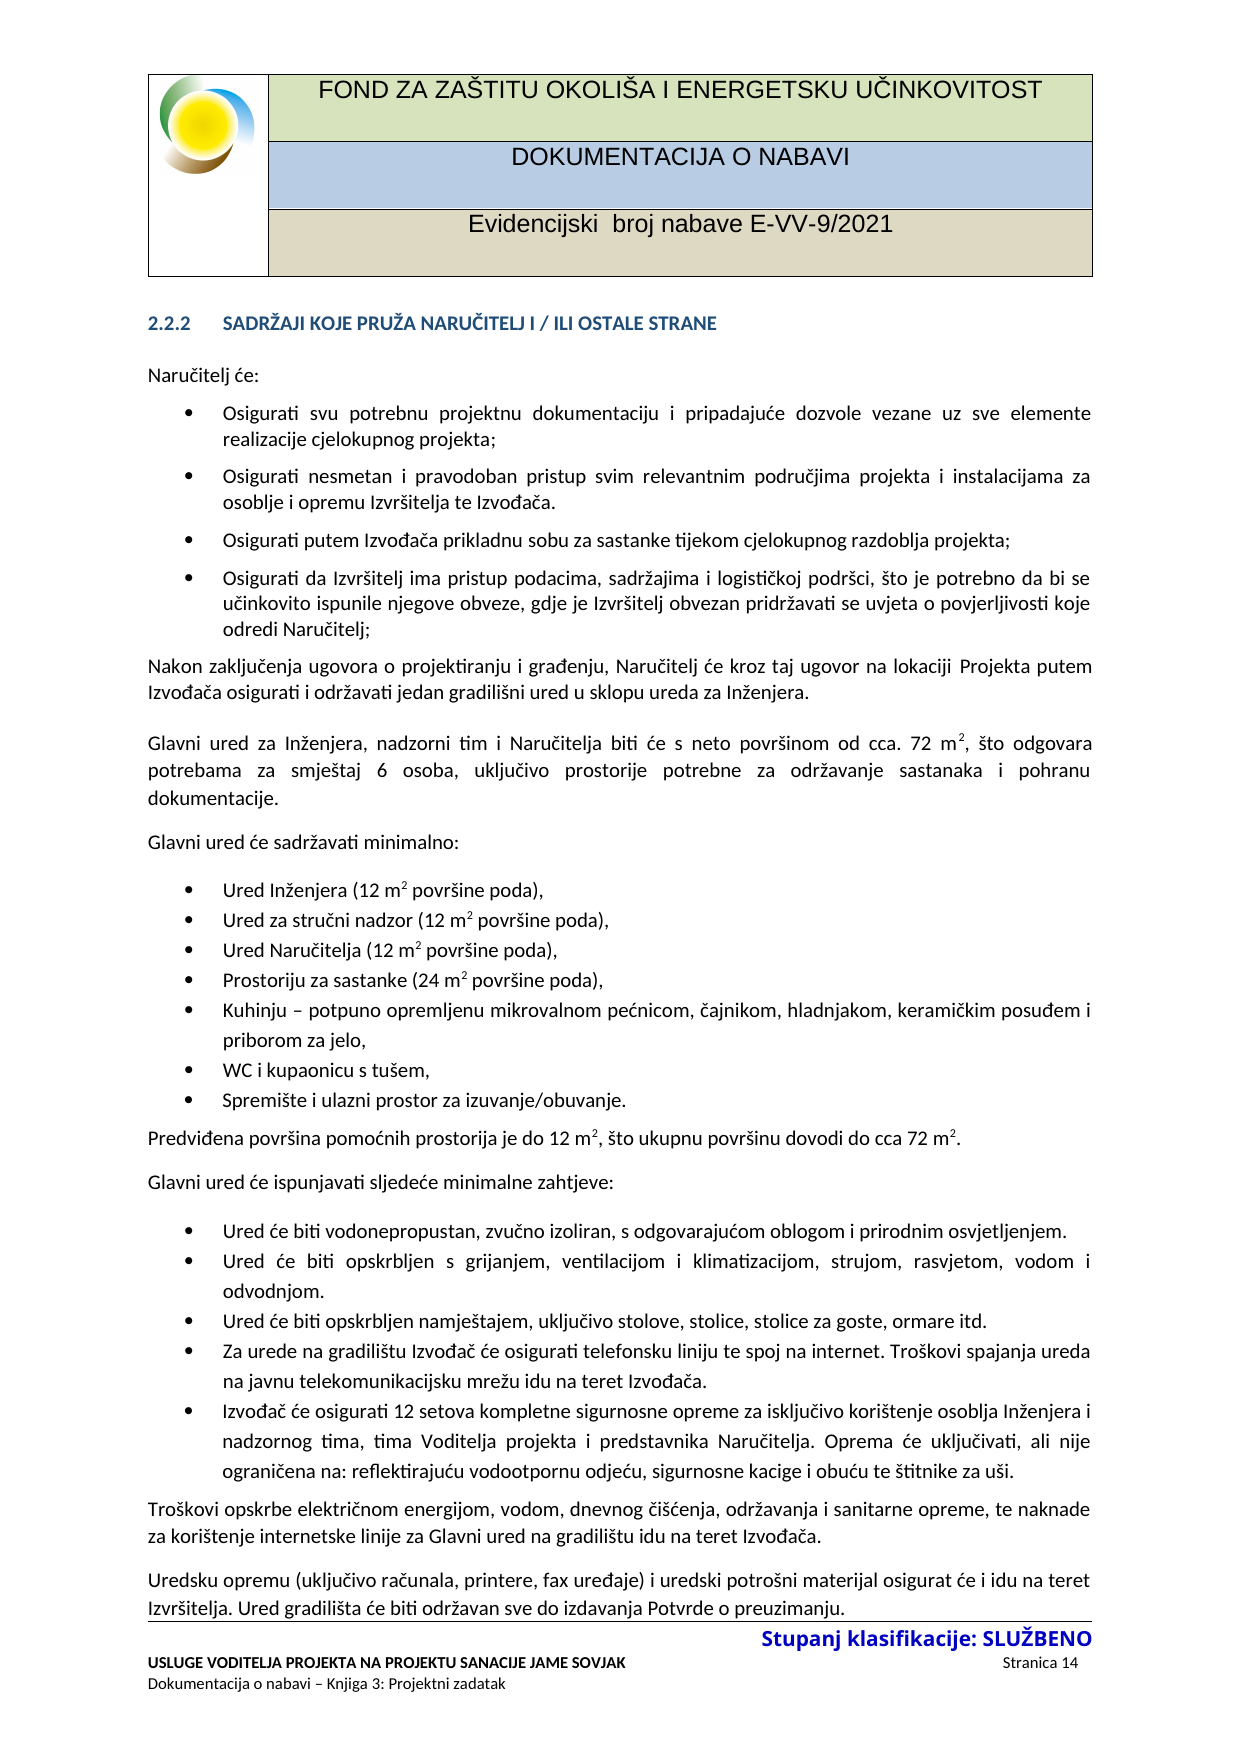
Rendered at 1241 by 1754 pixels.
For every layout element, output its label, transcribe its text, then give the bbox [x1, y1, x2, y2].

list Osigurati nesmetan i pravodoban pristup svim relevantnim područjima projekta i instalacijama za osoblje i opremu Izvršitelja te Izvođača. [185, 464, 1093, 514]
text Nakon zaključenja ugovora o projektiranju i građenju, Naručitelj će kroz taj ugovor na lokaciji Projekta putem Izvođača osigurati i održavati jedan gradilišni ured u sklopu ureda za Inženjera. [148, 654, 1093, 704]
list Ured za stručni nadzor (12 m2 površine poda), [185, 903, 1093, 933]
list Ured će biti opskrbljen namještajem, uključivo stolove, stolice, stolice za goste, ormare itd. [185, 1303, 1093, 1333]
list WC i kupaonicu s tušem, [185, 1053, 1093, 1083]
list Kuhinju – potpuno opremljenu mikrovalnom pećnicom, čajnikom, hladnjakom, keramičkim posuđem i priborom za jelo, [185, 993, 1093, 1053]
text Uredsku opremu (uključivo računala, printere, fax uređaje) i uredski potrošni materijal osigurat će i idu na teret Izvršitelja. Ured gradilišta će biti održavan sve do izdavanja Potvrde o preuzimanju. [148, 1567, 1093, 1620]
list Ured Inženjera (12 m2 površine poda), [185, 873, 1093, 903]
list Osigurati da Izvršitelj ima pristup podacima, sadržajima i logističkoj podršci, što je potrebno da bi se učinkovito ispunile njegove obveze, gdje je Izvršitelj obvezan pridržavati se uvjeta o povjerljivosti koje odredi Naručitelj; [185, 565, 1093, 641]
text Glavni ured će sadržavati minimalno: [148, 829, 1093, 854]
subtitle SADRŽAJI KOJE PRUŽA NARUČITELJ I / ILI OSTALE STRANE [148, 310, 1063, 335]
text Troškovi opskrbe električnom energijom, vodom, dnevnog čišćenja, održavanja i sanitarne opreme, te naknade za korištenje internetske linije za Glavni ured na gradilištu idu na teret Izvođača. [148, 1496, 1093, 1549]
list Prostoriju za sastanke (24 m2 površine poda), [185, 963, 1093, 993]
text Naručitelj će: [148, 362, 1093, 388]
list Izvođač će osigurati 12 setova kompletne sigurnosne opreme za isključivo korištenje osoblja Inženjera i nadzornog tima, tima Voditelja projekta i predstavnika Naručitelja. Oprema će uključivati, ali nije ograničena na: reflektirajuću vodootpornu odjeću, sigurnosne kacige i obuću te štitnike za uši. [185, 1393, 1093, 1483]
picture [159, 75, 255, 174]
text Glavni ured za Inženjera, nadzorni tim i Naručitelja biti će s neto površinom od cca. 72 m2, što odgovara potrebama za smještaj 6 osoba, uključivo prostorije potrebne za održavanje sastanaka i pohranu dokumentacije. [148, 730, 1093, 810]
text Predviđena površina pomoćnih prostorija je do 12 m2, što ukupnu površinu dovodi do cca 72 m2. [148, 1125, 1093, 1151]
list Ured će biti opskrbljen s grijanjem, ventilacijom i klimatizacijom, strujom, rasvjetom, vodom i odvodnjom. [185, 1243, 1093, 1303]
list Osigurati putem Izvođača prikladnu sobu za sastanke tijekom cjelokupnog razdoblja projekta; [185, 527, 1093, 552]
list Spremište i ulazni prostor za izuvanje/obuvanje. [185, 1083, 1093, 1113]
list Ured će biti vodonepropustan, zvučno izoliran, s odgovarajućom oblogom i prirodnim osvjetljenjem. [185, 1213, 1093, 1243]
list Ured Naručitelja (12 m2 površine poda), [185, 933, 1093, 963]
text Glavni ured će ispunjavati sljedeće minimalne zahtjeve: [148, 1169, 1093, 1195]
list Za urede na gradilištu Izvođač će osigurati telefonsku liniju te spoj na internet. Troškovi spajanja ureda na javnu telekomunikacijsku mrežu idu na teret Izvođača. [185, 1333, 1093, 1393]
list Osigurati svu potrebnu projektnu dokumentaciju i pripadajuće dozvole vezane uz sve elemente realizacije cjelokupnog projekta; [185, 400, 1093, 451]
